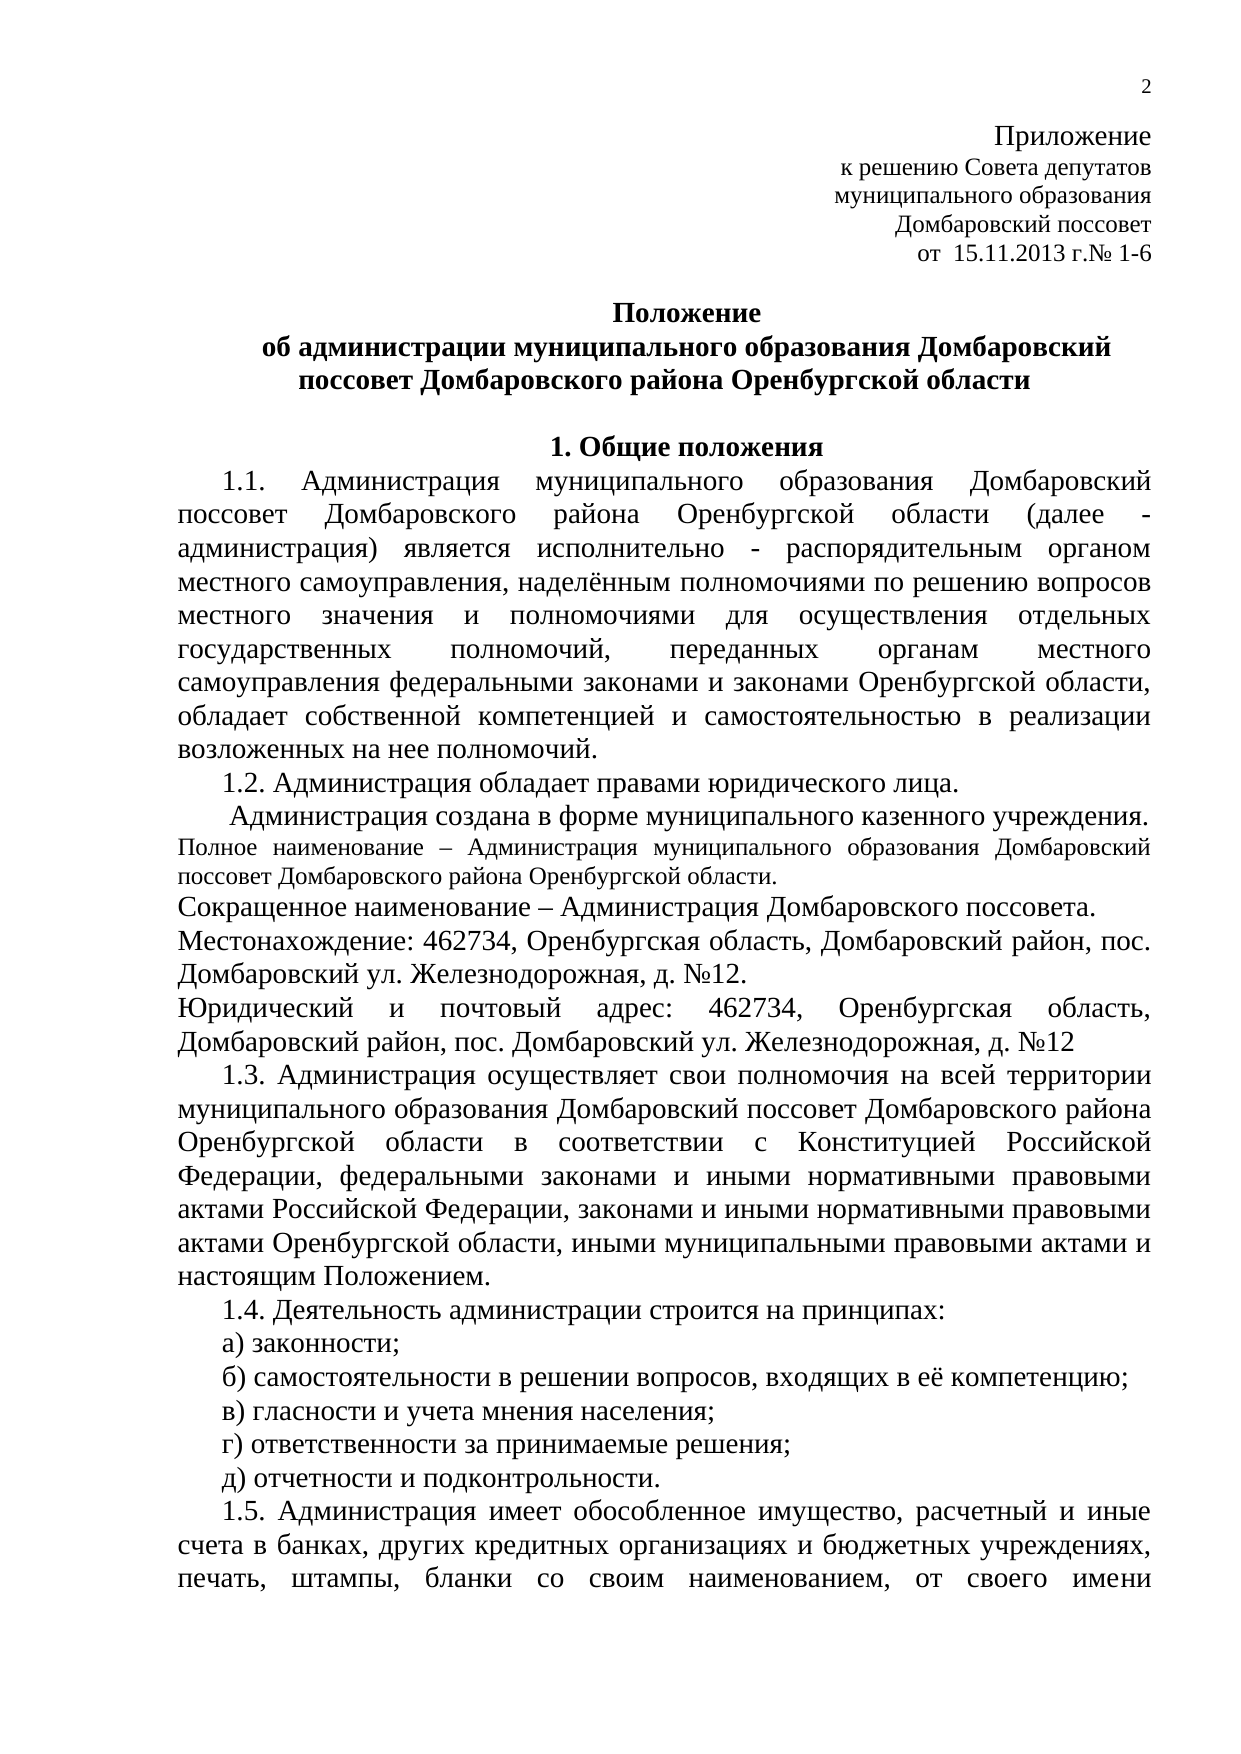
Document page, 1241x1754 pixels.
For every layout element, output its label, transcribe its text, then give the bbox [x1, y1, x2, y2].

text г) ответственности за принимаемые решения; [177, 1426, 1152, 1460]
subtitle Приложение [177, 118, 1152, 152]
text Местонахождение: 462734, Оренбургская область, Домбаровский район, пос. Домбаровский ул. Железнодорожная, д. №12. [177, 923, 1152, 990]
text Полное наименование – Администрация муниципального образования Домбаровский поссовет Домбаровского района Оренбургской области. [177, 832, 1152, 889]
text Юридический и почтовый адрес: 462734, Оренбургская область, Домбаровский район, пос. Домбаровский ул. Железнодорожная, д. №12 [177, 990, 1152, 1057]
text Домбаровский поссовет [177, 209, 1152, 238]
text 1.3. Администрация осуществляет свои полномочия на всей территории муниципального образования Домбаровский поссовет Домбаровского района Оренбургской области в соответствии с Конституцией Российской Федерации, федеральными законами и иными нормативными правовыми актами Российской Федерации, законами и иными нормативными правовыми актами Оренбургской области, иными муниципальными правовыми актами и настоящим Положением. [177, 1057, 1152, 1292]
text от 15.11.2013 г.№ 1-6 [177, 238, 1152, 267]
text об администрации муниципального образования Домбаровский поссовет Домбаровского района Оренбургской области [177, 329, 1152, 396]
text в) гласности и учета мнения населения; [177, 1393, 1152, 1426]
text Положение [177, 295, 1152, 329]
text муниципального образования [177, 180, 1152, 209]
text Администрация создана в форме муниципального казенного учреждения. [177, 798, 1152, 832]
text 1.1. Администрация муниципального образования Домбаровский поссовет Домбаровского района Оренбургской области (далее - администрация) является исполнительно - распорядительным органом местного самоуправления, наделённым полномочиями по решению вопросов местного значения и полномочиями для осуществления отдельных государственных полномочий, переданных органам местного самоуправления федеральными законами и законами Оренбургской области, обладает собственной компетенцией и самостоятельностью в реализации возложенных на нее полномочий. [177, 463, 1152, 765]
text д) отчетности и подконтрольности. [177, 1460, 1152, 1493]
text а) законности; [177, 1326, 1152, 1359]
text к решению Совета депутатов [177, 152, 1152, 180]
text б) самостоятельности в решении вопросов, входящих в её компетенцию; [177, 1359, 1152, 1393]
text Сокращенное наименование – Администрация Домбаровского поссовета. [177, 889, 1152, 923]
text 1.2. Администрация обладает правами юридического лица. [177, 765, 1152, 798]
text 1.4. Деятельность администрации строится на принципах: [177, 1292, 1152, 1326]
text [177, 1493, 1152, 1594]
text 1. Общие положения [177, 429, 1152, 463]
